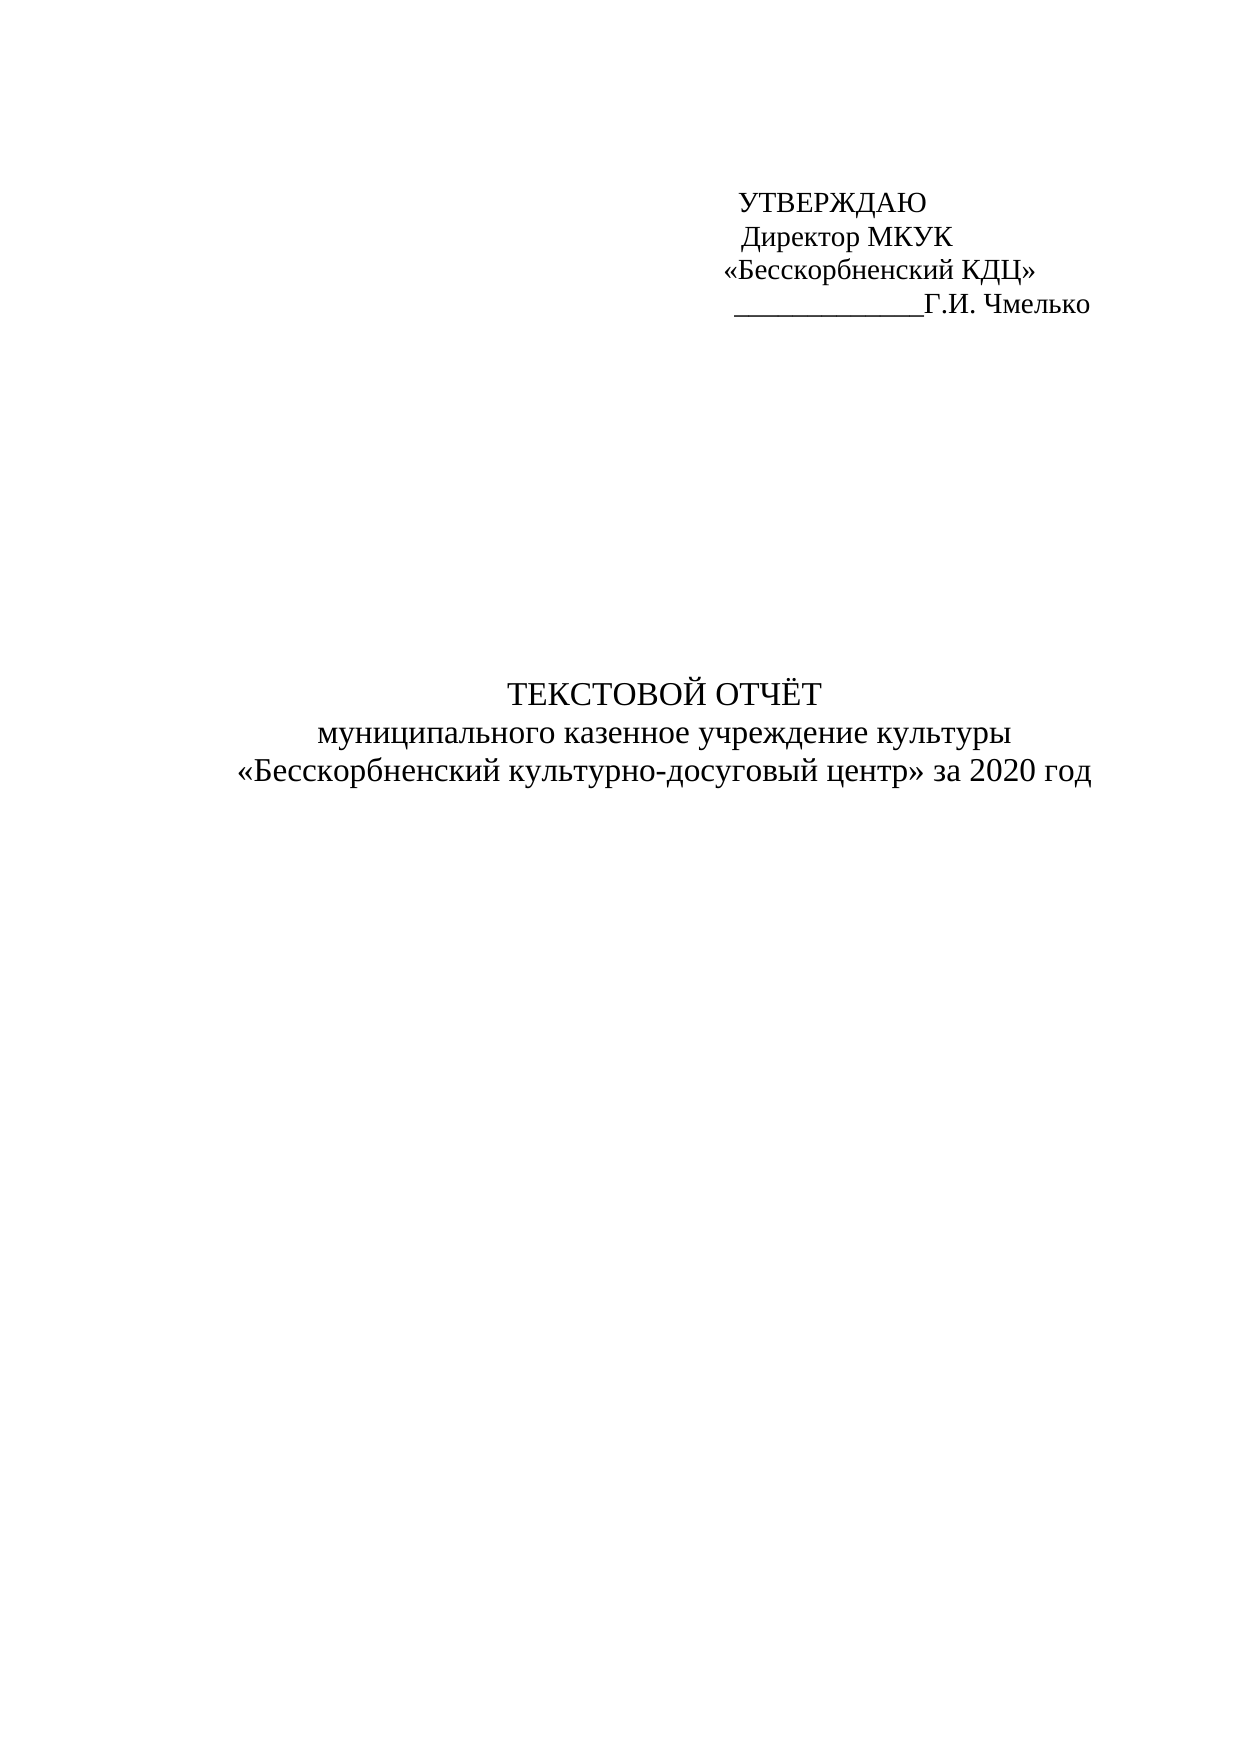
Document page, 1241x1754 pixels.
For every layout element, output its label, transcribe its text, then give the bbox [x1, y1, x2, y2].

text _____________Г.И. Чмелько [177, 286, 1152, 319]
text муниципального казенное учреждение культуры [177, 712, 1152, 751]
text «Бесскорбненский культурно-досуговый центр» за 2020 год [177, 751, 1152, 789]
text «Бесскорбненский КДЦ» [177, 252, 1152, 286]
text ТЕКСТОВОЙ ОТЧЁТ [177, 674, 1152, 712]
text Директор МКУК [177, 219, 1152, 252]
text УТВЕРЖДАЮ [177, 185, 1152, 219]
